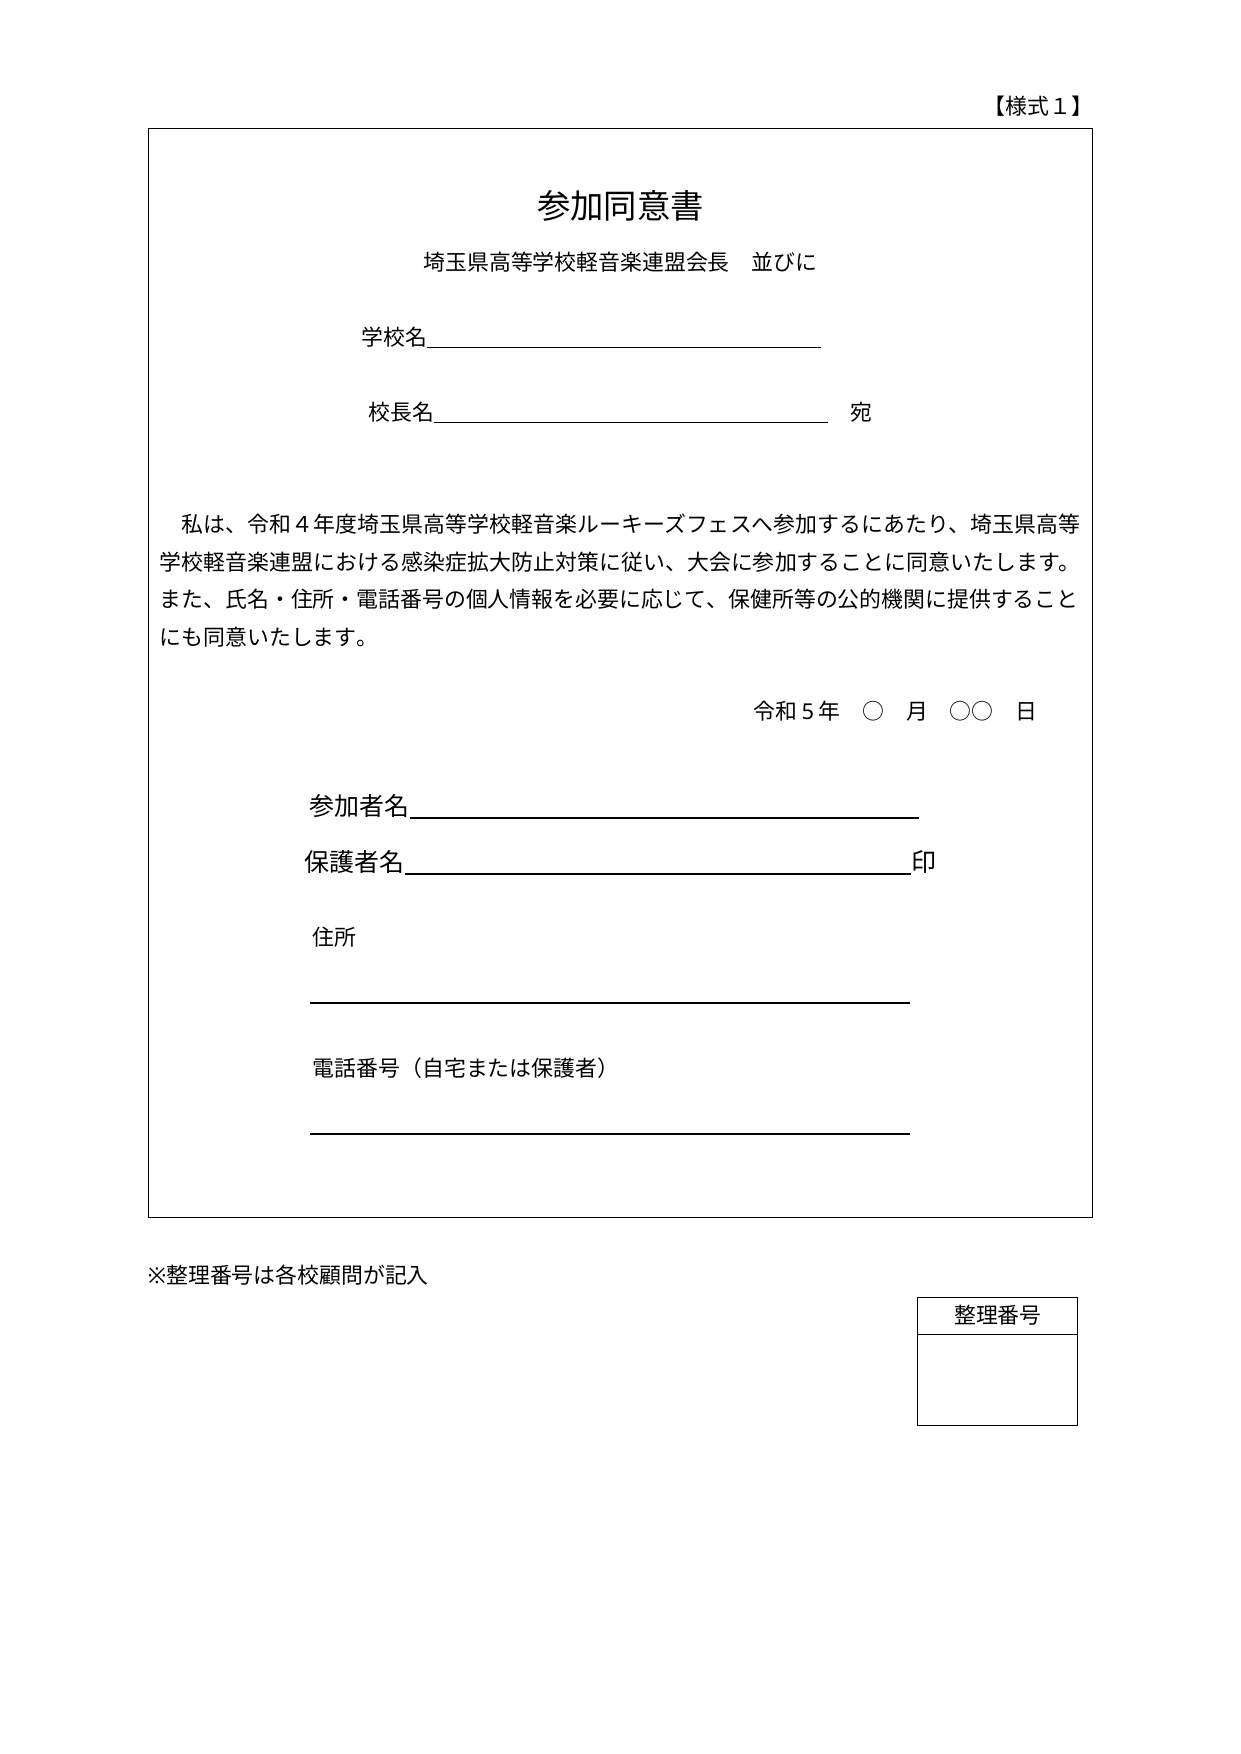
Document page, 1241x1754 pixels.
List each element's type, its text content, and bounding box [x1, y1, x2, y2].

text ※整理番号は各校顧問が記入 [148, 1255, 1092, 1293]
table_cell [918, 1335, 1077, 1424]
table_header 整理番号 [918, 1298, 1077, 1334]
table_header 参加同意書 埼玉県高等学校軽音楽連盟会長 並びに 学校名 校長名 宛 私は、令和４年度埼玉県高等学校軽音楽ルーキーズフェスへ参加するにあたり、埼玉県高等学校軽音楽連盟における感染症拡大防止対策に従い、大会に参加することに同意いたします。また、氏名・住所・電話番号の個人情報を必要に応じて、保健所等の公的機関に提供することにも同意いたします。 令和5年 ○ 月 ○○ 日 参加者名 保護者名 印 住所 電話番号（自宅または保護者） [149, 129, 1092, 1217]
